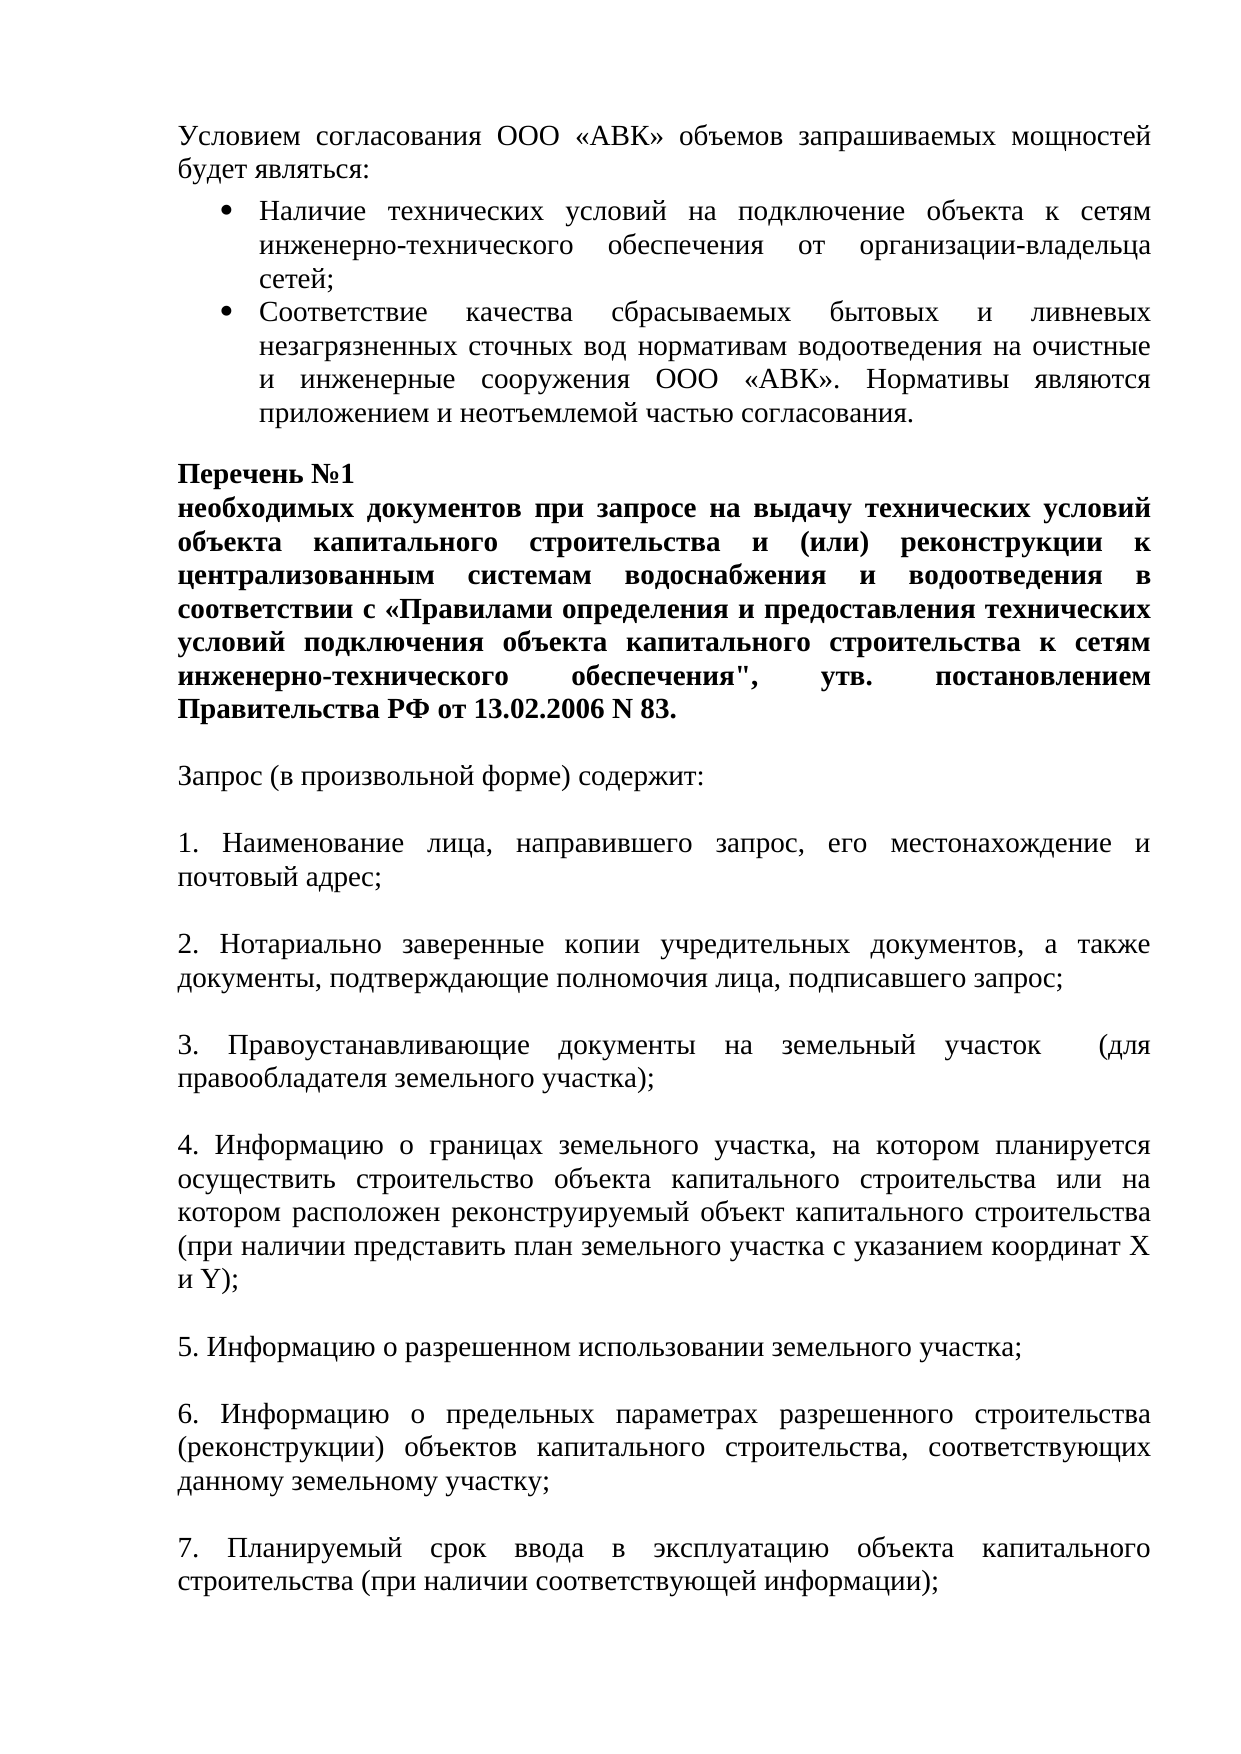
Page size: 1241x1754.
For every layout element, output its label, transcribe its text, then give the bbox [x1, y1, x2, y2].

text необходимых документов при запросе на выдачу технических условий объекта капитального строительства и (или) реконструкции к централизованным системам водоснабжения и водоотведения в соответствии с «Правилами определения и предоставления технических условий подключения объекта капитального строительства к сетям инженерно-технического обеспечения", утв. постановлением Правительства РФ от 13.02.2006 N 83. [177, 490, 1152, 725]
text 1. Наименование лица, направившего запрос, его местонахождение и почтовый адрес; [177, 826, 1152, 893]
text 2. Нотариально заверенные копии учредительных документов, а также документы, подтверждающие полномочия лица, подписавшего запрос; [177, 926, 1152, 993]
text 4. Информацию о границах земельного участка, на котором планируется осуществить строительство объекта капитального строительства или на котором расположен реконструируемый объект капитального строительства (при наличии представить план земельного участка с указанием координат X и Y); [177, 1127, 1152, 1295]
text Запрос (в произвольной форме) содержит: [177, 758, 1152, 792]
list Соответствие качества сбрасываемых бытовых и ливневых незагрязненных сточных вод нормативам водоотведения на очистные и инженерные сооружения ООО «АВК». Нормативы являются приложением и неотъемлемой частью согласования. [221, 294, 1152, 428]
text Перечень №1 [177, 457, 1152, 490]
text 6. Информацию о предельных параметрах разрешенного строительства (реконструкции) объектов капитального строительства, соответствующих данному земельному участку; [177, 1396, 1152, 1496]
text Условием согласования ООО «АВК» объемов запрашиваемых мощностей будет являться: [177, 118, 1152, 185]
text 5. Информацию о разрешенном использовании земельного участка; [177, 1329, 1152, 1362]
list Наличие технических условий на подключение объекта к сетям инженерно-технического обеспечения от организации-владельца сетей; [221, 193, 1152, 294]
text 3. Правоустанавливающие документы на земельный участок (для правообладателя земельного участка); [177, 1027, 1152, 1094]
text 7. Планируемый срок ввода в эксплуатацию объекта капитального строительства (при наличии соответствующей информации); [177, 1530, 1152, 1597]
